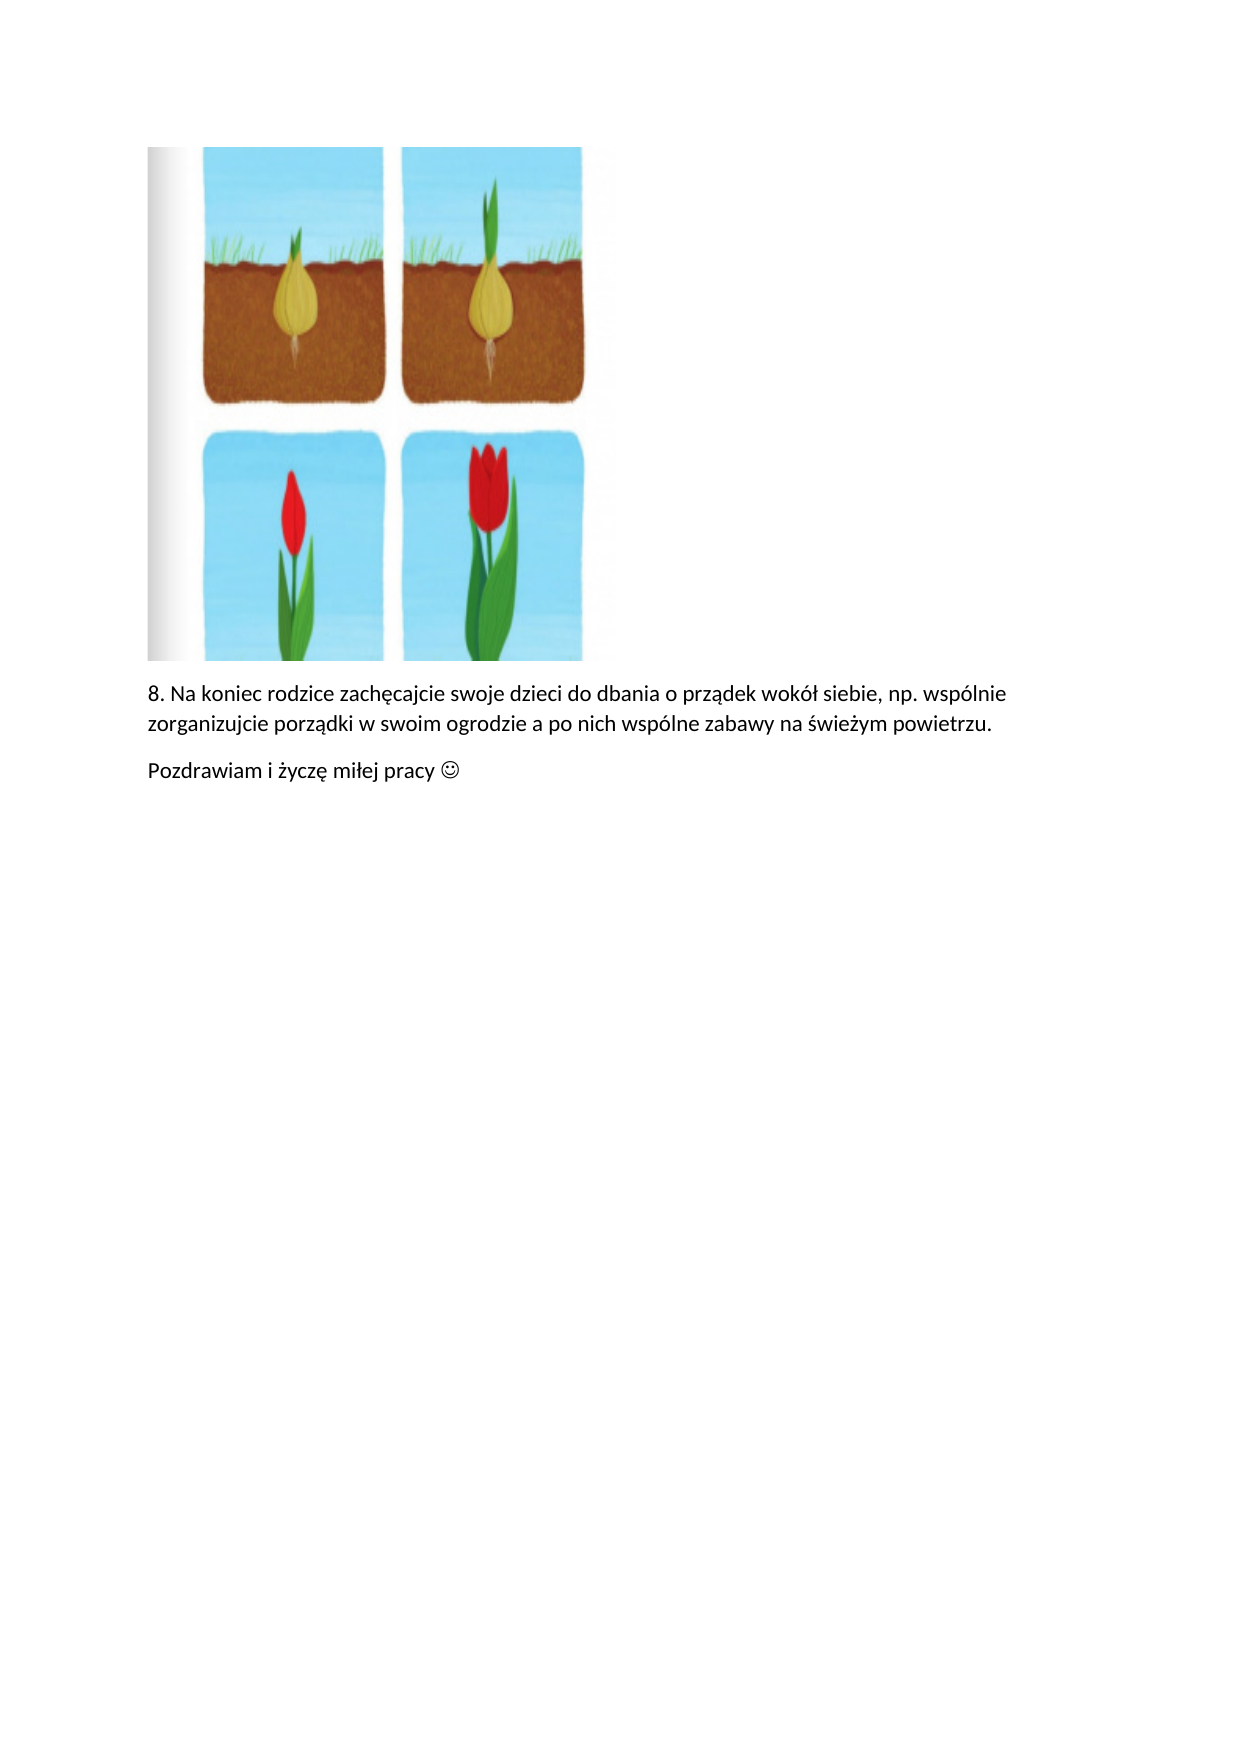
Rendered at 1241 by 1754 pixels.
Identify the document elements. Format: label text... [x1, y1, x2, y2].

text Pozdrawiam i życzę miłej pracy [148, 756, 1093, 784]
text 8. Na koniec rodzice zachęcajcie swoje dzieci do dbania o prządek wokół siebie, np. wspólnie zorganizujcie porządki w swoim ogrodzie a po nich wspólne zabawy na świeżym powietrzu. [148, 679, 1093, 737]
picture [147, 147, 617, 661]
